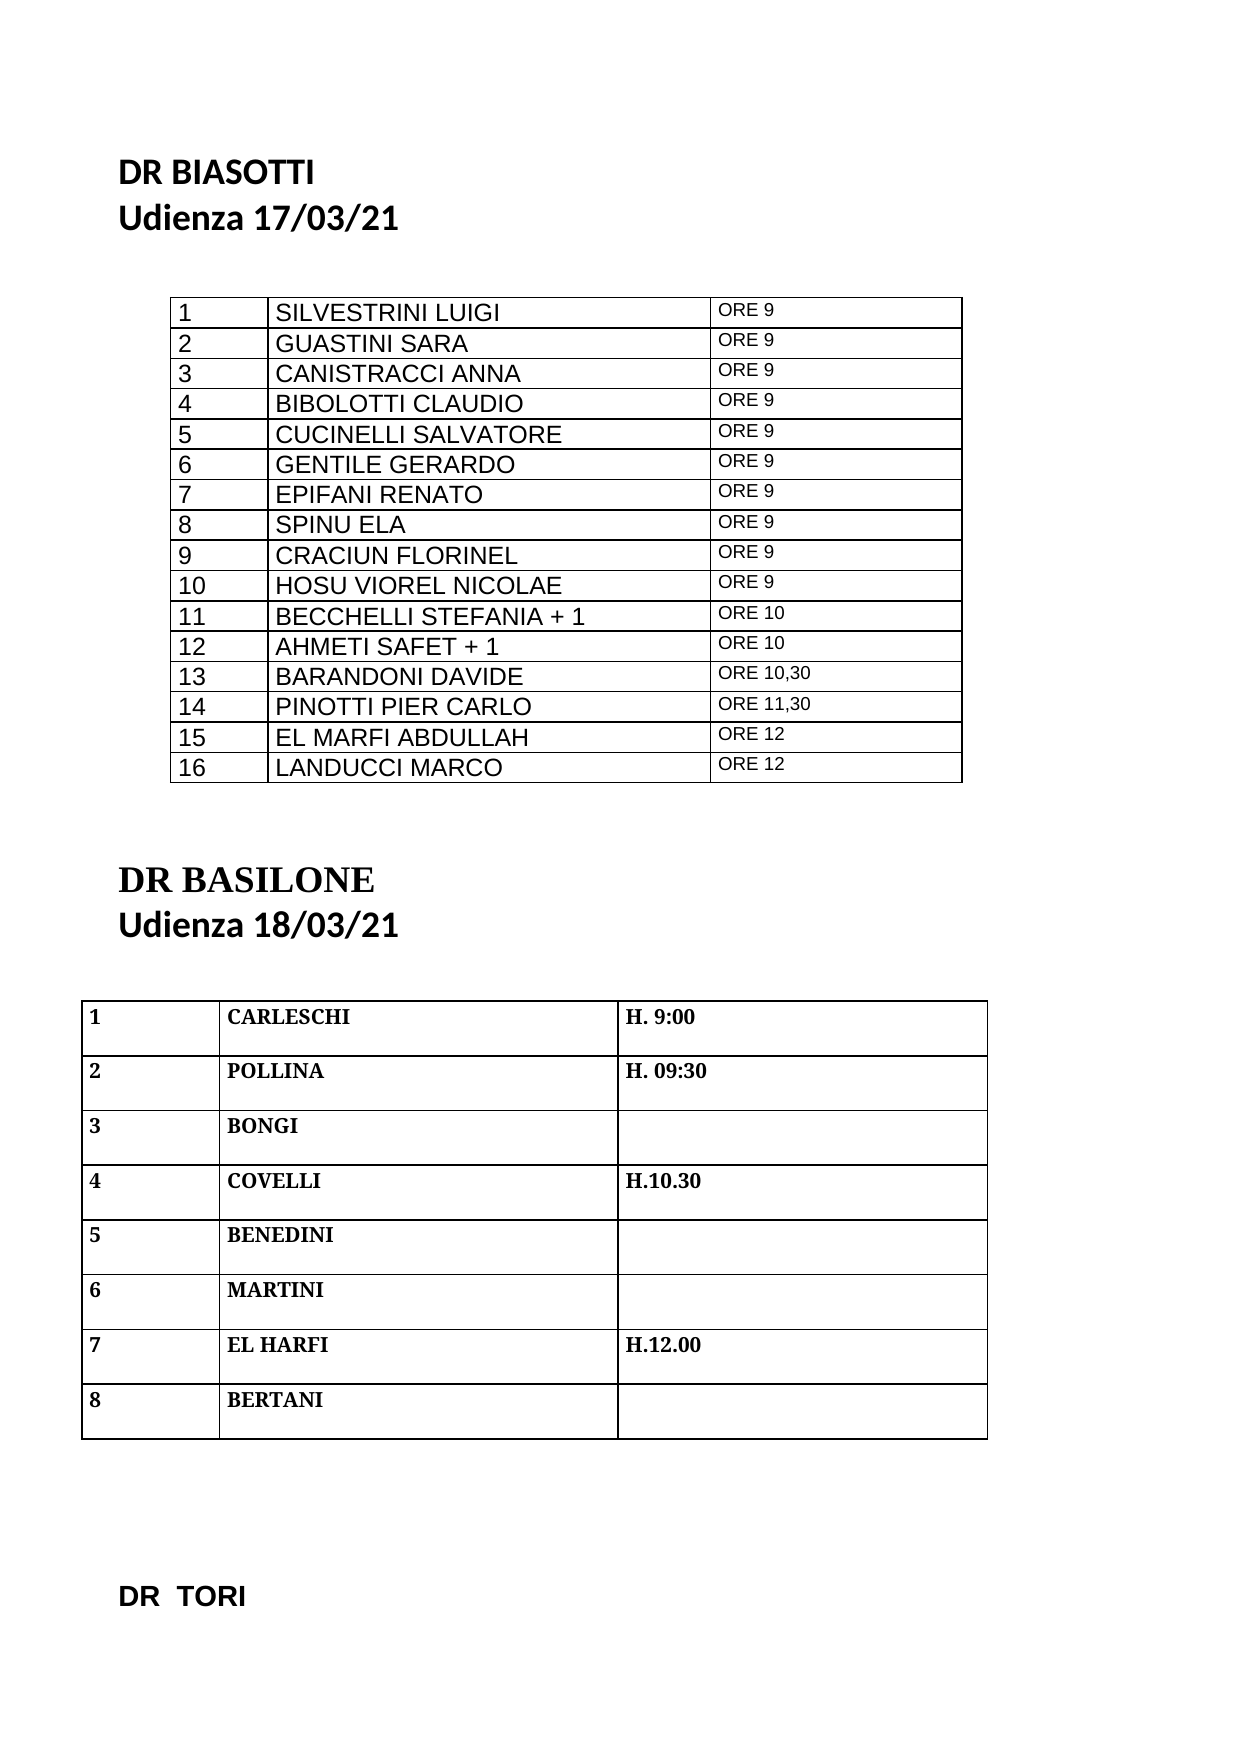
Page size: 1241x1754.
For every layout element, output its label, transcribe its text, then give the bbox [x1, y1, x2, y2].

text DR BASILONE [118, 858, 1122, 901]
table_cell EL MARFI ABDULLAH [269, 723, 710, 751]
table_cell [619, 1385, 987, 1438]
table_cell 6 [83, 1275, 219, 1328]
table_cell 16 [171, 753, 267, 782]
table_cell [619, 1221, 987, 1274]
table_cell ORE 12 [711, 723, 961, 751]
table_cell GUASTINI SARA [269, 329, 710, 357]
table_cell 4 [83, 1166, 219, 1219]
table_cell ORE 9 [711, 541, 961, 569]
table_cell COVELLI [220, 1166, 617, 1219]
text Udienza 17/03/21 [118, 193, 1122, 239]
table_cell CRACIUN FLORINEL [269, 541, 710, 569]
table_cell BARANDONI DAVIDE [269, 662, 710, 691]
table_cell ORE 9 [711, 389, 961, 418]
table_cell 7 [83, 1330, 219, 1383]
table_cell BIBOLOTTI CLAUDIO [269, 389, 710, 418]
table_cell EPIFANI RENATO [269, 480, 710, 509]
table_cell 5 [171, 420, 267, 448]
table_cell PINOTTI PIER CARLO [269, 692, 710, 721]
table_cell ORE 9 [711, 450, 961, 479]
table_cell [619, 1111, 987, 1164]
table_cell ORE 9 [711, 420, 961, 448]
table_cell ORE 9 [711, 480, 961, 509]
table_cell CUCINELLI SALVATORE [269, 420, 710, 448]
table_cell BONGI [220, 1111, 617, 1164]
table_cell SPINU ELA [269, 511, 710, 539]
table_header CARLESCHI [220, 1002, 617, 1055]
text DR BIASOTTI [118, 148, 1122, 193]
table_cell ORE 9 [711, 359, 961, 388]
table_cell CANISTRACCI ANNA [269, 359, 710, 388]
table_cell 6 [171, 450, 267, 479]
table_cell EL HARFI [220, 1330, 617, 1383]
table_header H. 9:00 [619, 1002, 987, 1055]
table_cell H.12.00 [619, 1330, 987, 1383]
table_header SILVESTRINI LUIGI [269, 298, 710, 327]
table_cell 7 [171, 480, 267, 509]
table_cell ORE 11,30 [711, 692, 961, 721]
table_cell 5 [83, 1221, 219, 1274]
table_cell 8 [171, 511, 267, 539]
table_cell ORE 12 [711, 753, 961, 782]
table_cell 3 [171, 359, 267, 388]
table_cell ORE 10,30 [711, 662, 961, 691]
table_cell H. 09:30 [619, 1057, 987, 1110]
table_cell BERTANI [220, 1385, 617, 1438]
table_header 1 [171, 298, 267, 327]
table_cell BENEDINI [220, 1221, 617, 1274]
table_cell BECCHELLI STEFANIA + 1 [269, 602, 710, 630]
text DR TORI [118, 1579, 1122, 1613]
table_header ORE 9 [711, 298, 961, 327]
table_cell ORE 9 [711, 571, 961, 600]
table_cell 9 [171, 541, 267, 569]
table_cell 2 [171, 329, 267, 357]
table_cell 8 [83, 1385, 219, 1438]
table_cell 3 [83, 1111, 219, 1164]
text Udienza 18/03/21 [118, 901, 1122, 947]
table_cell ORE 10 [711, 602, 961, 630]
table_cell 12 [171, 632, 267, 661]
table_cell ORE 10 [711, 632, 961, 661]
table_cell LANDUCCI MARCO [269, 753, 710, 782]
table_cell 11 [171, 602, 267, 630]
table_cell 15 [171, 723, 267, 751]
table_header 1 [83, 1002, 219, 1055]
table_cell 10 [171, 571, 267, 600]
table_cell 2 [83, 1057, 219, 1110]
table_cell GENTILE GERARDO [269, 450, 710, 479]
table_cell ORE 9 [711, 511, 961, 539]
table_cell H.10.30 [619, 1166, 987, 1219]
table_cell [619, 1275, 987, 1328]
table_cell ORE 9 [711, 329, 961, 357]
table_cell 13 [171, 662, 267, 691]
table_cell MARTINI [220, 1275, 617, 1328]
table_cell HOSU VIOREL NICOLAE [269, 571, 710, 600]
table_cell AHMETI SAFET + 1 [269, 632, 710, 661]
table_cell 14 [171, 692, 267, 721]
table_cell 4 [171, 389, 267, 418]
table_cell POLLINA [220, 1057, 617, 1110]
